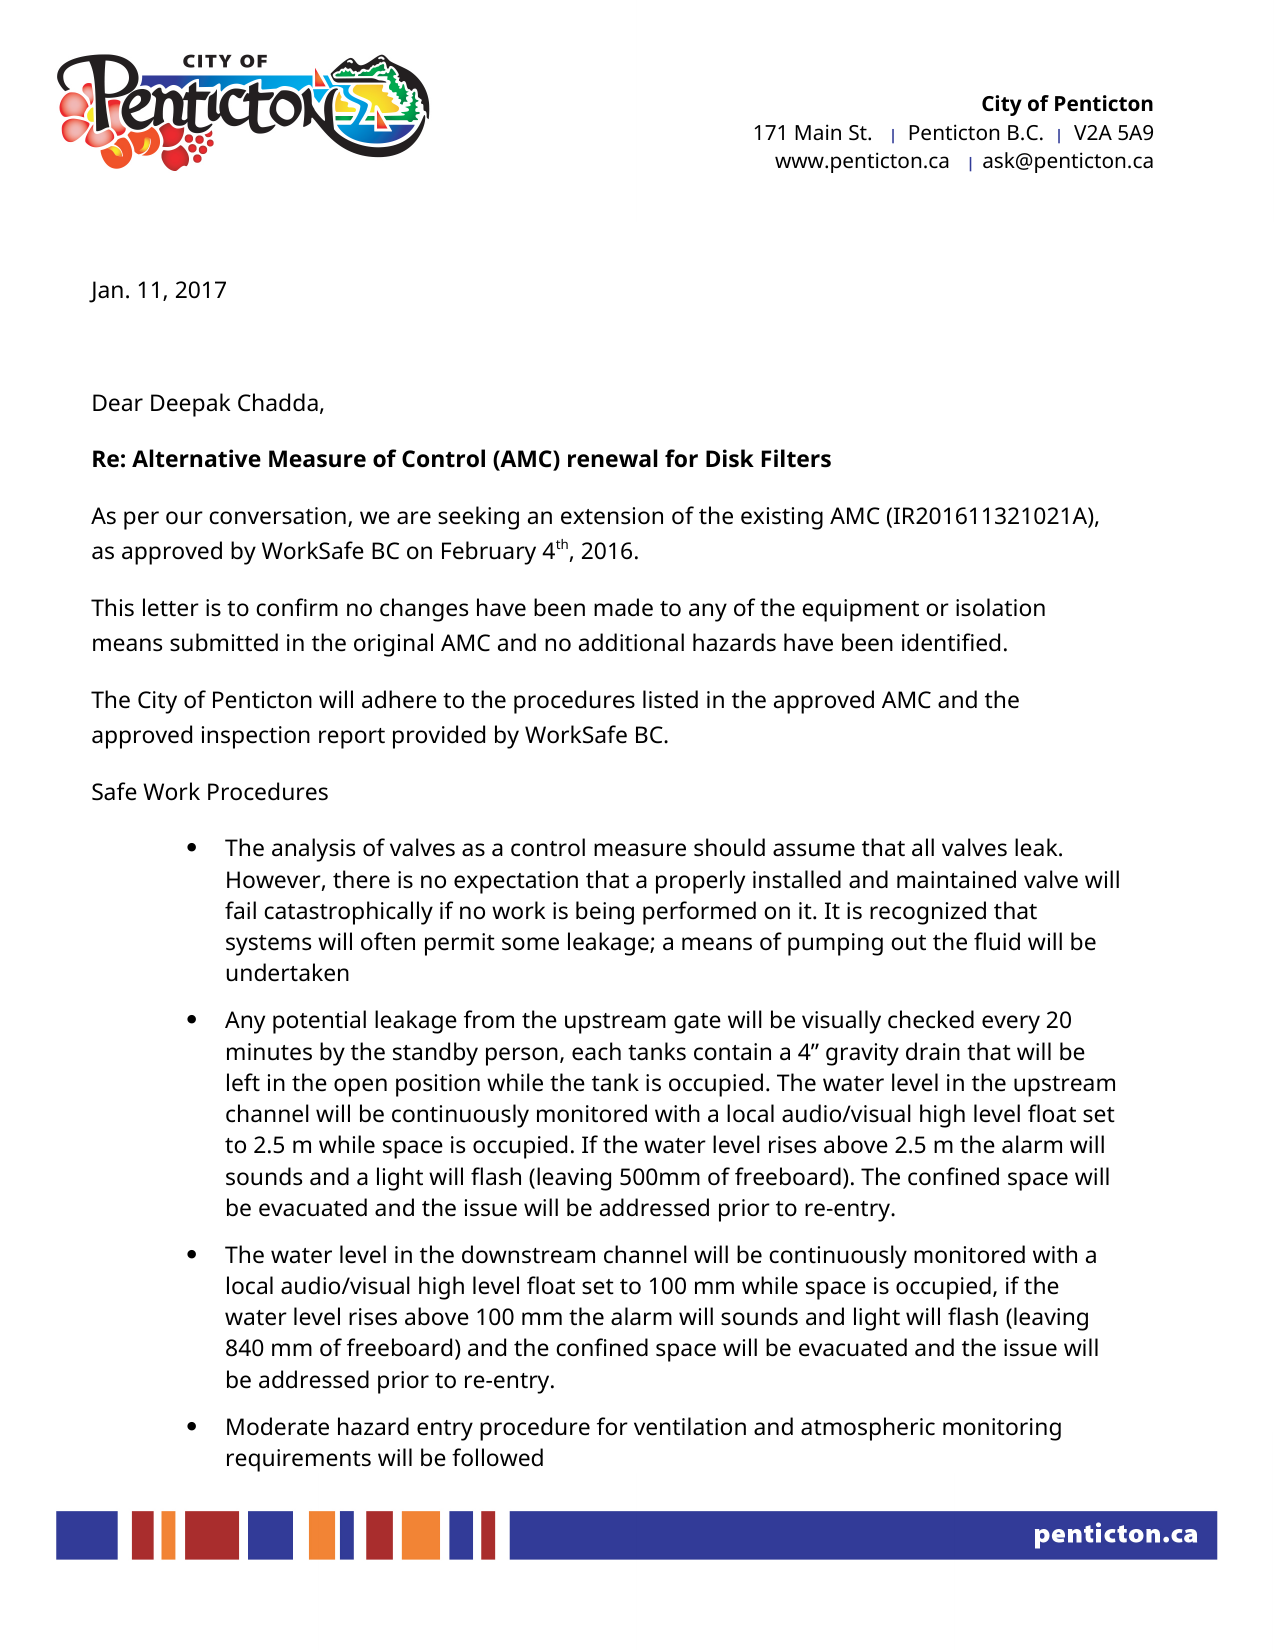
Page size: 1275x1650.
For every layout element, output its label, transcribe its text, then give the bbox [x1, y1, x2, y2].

picture [0, 1432, 1273, 1650]
text Safe Work Procedures [91, 776, 1125, 807]
list Any potential leakage from the upstream gate will be visually checked every 20 minutes by the standby person, each tanks contain a 4” gravity drain that will be left in the open position while the tank is occupied. The water level in the upstream channel will be continuously monitored with a local audio/visual high level float set to 2.5 m while space is occupied. If the water level rises above 2.5 m the alarm will sounds and a light will flash (leaving 500mm of freeboard). The confined space will be evacuated and the issue will be addressed prior to re-entry. [187, 1004, 1125, 1223]
text Dear Deepak Chadda, [91, 387, 1125, 418]
text Re: Alternative Measure of Control (AMC) renewal for Disk Filters [91, 443, 1125, 474]
picture [0, 0, 1274, 222]
list Moderate hazard entry procedure for ventilation and atmospheric monitoring requirements will be followed [187, 1411, 1125, 1473]
text As per our conversation, we are seeking an extension of the existing AMC (IR201611321021A), as approved by WorkSafe BC on February 4th, 2016. [91, 500, 1125, 567]
text The City of Penticton will adhere to the procedures listed in the approved AMC and the approved inspection report provided by WorkSafe BC. [91, 684, 1125, 751]
list The analysis of valves as a control measure should assume that all valves leak. However, there is no expectation that a properly installed and maintained valve will fail catastrophically if no work is being performed on it. It is recognized that systems will often permit some leakage; a means of pumping out the fluid will be undertaken [187, 832, 1125, 989]
text This letter is to confirm no changes have been made to any of the equipment or isolation means submitted in the original AMC and no additional hazards have been identified. [91, 592, 1125, 659]
list The water level in the downstream channel will be continuously monitored with a local audio/visual high level float set to 100 mm while space is occupied, if the water level rises above 100 mm the alarm will sounds and light will flash (leaving 840 mm of freeboard) and the confined space will be evacuated and the issue will be addressed prior to re-entry. [187, 1239, 1125, 1395]
text Jan. 11, 2017 [91, 274, 1125, 305]
